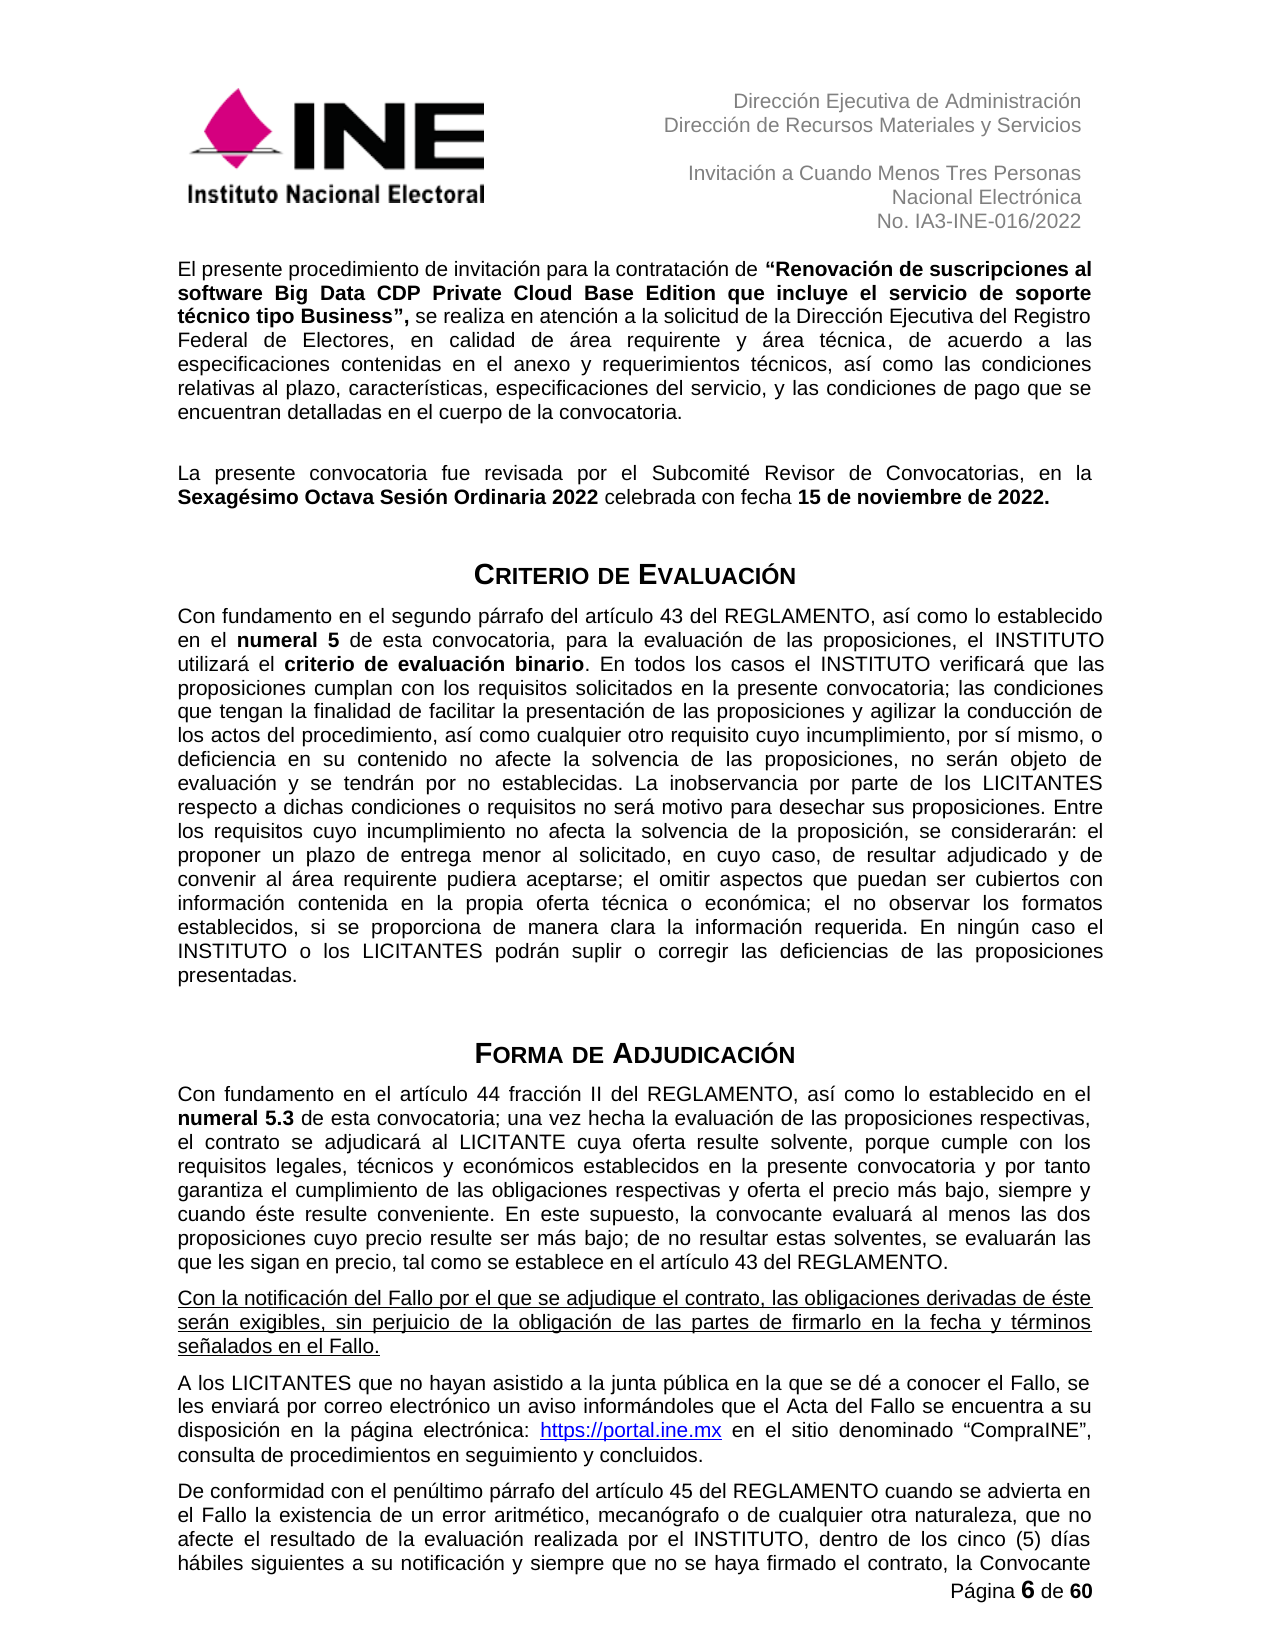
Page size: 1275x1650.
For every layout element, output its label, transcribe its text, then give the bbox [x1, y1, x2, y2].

text Con fundamento en el segundo párrafo del artículo 43 del REGLAMENTO, así como lo establecido en el numeral 5 de esta convocatoria, para la evaluación de las proposiciones, el INSTITUTO utilizará el criterio de evaluación binario. En todos los casos el INSTITUTO verificará que las proposiciones cumplan con los requisitos solicitados en la presente convocatoria; las condiciones que tengan la finalidad de facilitar la presentación de las proposiciones y agilizar la conducción de los actos del procedimiento, así como cualquier otro requisito cuyo incumplimiento, por sí mismo, o deficiencia en su contenido no afecte la solvencia de las proposiciones, no serán objeto de evaluación y se tendrán por no establecidas. La inobservancia por parte de los LICITANTES respecto a dichas condiciones o requisitos no será motivo para desechar sus proposiciones. Entre los requisitos cuyo incumplimiento no afecta la solvencia de la proposición, se considerarán: el proponer un plazo de entrega menor al solicitado, en cuyo caso, de resultar adjudicado y de convenir al área requirente pudiera aceptarse; el omitir aspectos que puedan ser cubiertos con información contenida en la propia oferta técnica o económica; el no observar los formatos establecidos, si se proporciona de manera clara la información requerida. En ningún caso el INSTITUTO o los LICITANTES podrán suplir o corregir las deficiencias de las proposiciones presentadas. [177, 603, 1104, 987]
text La presente convocatoria fue revisada por el Subcomité Revisor de Convocatorias, en la Sexagésimo Octava Sesión Ordinaria 2022 celebrada con fecha 15 de noviembre de 2022. [177, 461, 1092, 508]
text Criterio de Evaluación [177, 557, 1092, 591]
text Forma de Adjudicación [177, 1036, 1092, 1069]
text Con la notificación del Fallo por el que se adjudique el contrato, las obligaciones derivadas de éste serán exigibles, sin perjuicio de la obligación de las partes de firmarlo en la fecha y términos señalados en el Fallo. [177, 1286, 1092, 1307]
text Con la notificación del Fallo por el que se adjudique el contrato, las obligaciones derivadas de éste serán exigibles, sin perjuicio de la obligación de las partes de firmarlo en la fecha y términos señalados en el Fallo. [177, 1332, 1092, 1358]
text El presente procedimiento de invitación para la contratación de “Renovación de suscripciones al software Big Data CDP Private Cloud Base Edition que incluye el servicio de soporte técnico tipo Business”, se realiza en atención a la solicitud de la Dirección Ejecutiva del Registro Federal de Electores, en calidad de área requirente y área técnica, de acuerdo a las especificaciones contenidas en el anexo y requerimientos técnicos, así como las condiciones relativas al plazo, características, especificaciones del servicio, y las condiciones de pago que se encuentran detalladas en el cuerpo de la convocatoria. [177, 256, 1092, 424]
text Con la notificación del Fallo por el que se adjudique el contrato, las obligaciones derivadas de éste serán exigibles, sin perjuicio de la obligación de las partes de firmarlo en la fecha y términos señalados en el Fallo. [177, 1308, 1092, 1331]
picture [188, 88, 484, 203]
text Con fundamento en el artículo 44 fracción II del REGLAMENTO, así como lo establecido en el numeral 5.3 de esta convocatoria; una vez hecha la evaluación de las proposiciones respectivas, el contrato se adjudicará al LICITANTE cuya oferta resulte solvente, porque cumple con los requisitos legales, técnicos y económicos establecidos en la presente convocatoria y por tanto garantiza el cumplimiento de las obligaciones respectivas y oferta el precio más bajo, siempre y cuando éste resulte conveniente. En este supuesto, la convocante evaluará al menos las dos proposiciones cuyo precio resulte ser más bajo; de no resultar estas solventes, se evaluarán las que les sigan en precio, tal como se establece en el artículo 43 del REGLAMENTO. [177, 1082, 1092, 1273]
text A los LICITANTES que no hayan asistido a la junta pública en la que se dé a conocer el Fallo, se les enviará por correo electrónico un aviso informándoles que el Acta del Fallo se encuentra a su disposición en la página electrónica: https://portal.ine.mx en el sitio denominado “CompraINE”, consulta de procedimientos en seguimiento y concluidos. [177, 1370, 1092, 1466]
